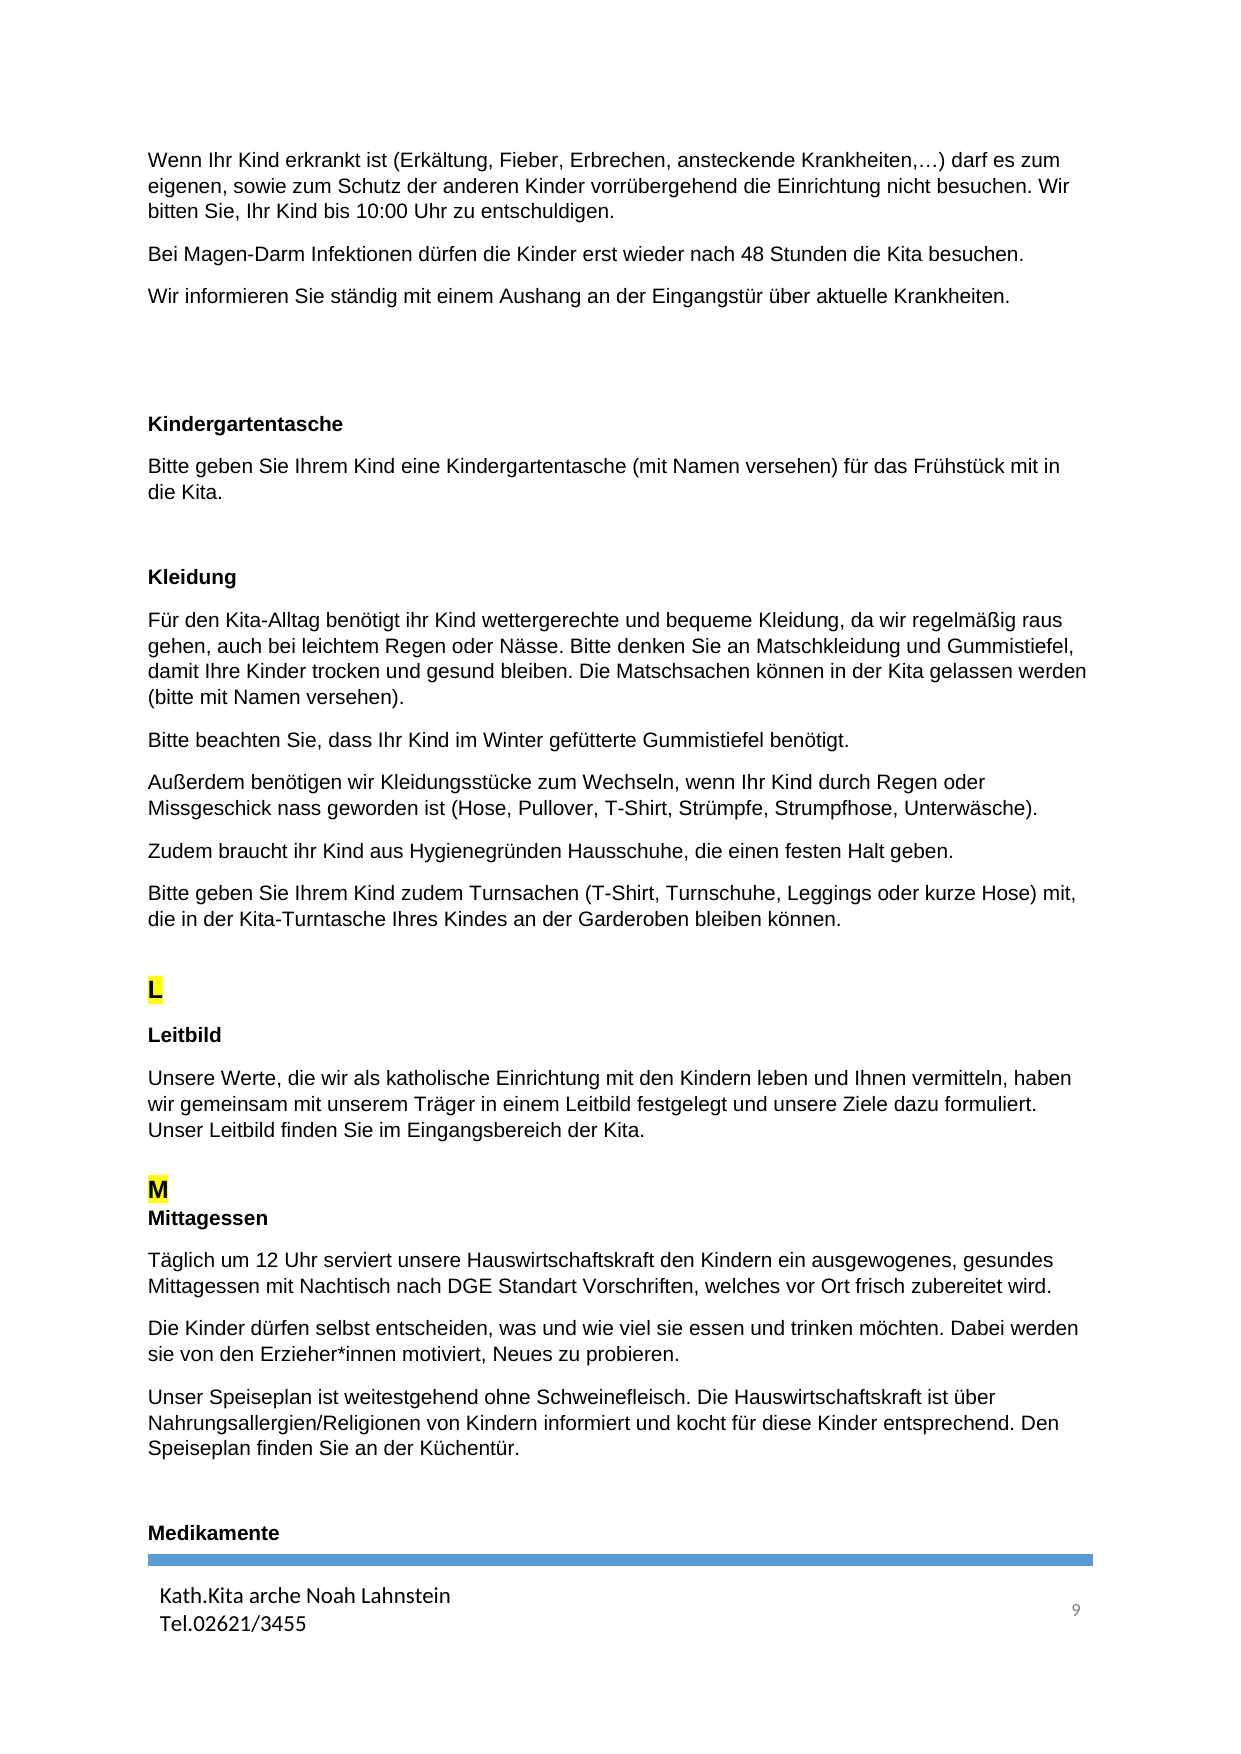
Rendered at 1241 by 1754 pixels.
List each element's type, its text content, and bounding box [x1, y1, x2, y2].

text Zudem braucht ihr Kind aus Hygienegründen Hausschuhe, die einen festen Halt geben. [148, 838, 1093, 862]
text Außerdem benötigen wir Kleidungsstücke zum Wechseln, wenn Ihr Kind durch Regen oder Missgeschick nass geworden ist (Hose, Pullover, T-Shirt, Strümpfe, Strumpfhose, Unterwäsche). [148, 770, 1093, 820]
text Bitte geben Sie Ihrem Kind zudem Turnsachen (T-Shirt, Turnschuhe, Leggings oder kurze Hose) mit, die in der Kita-Turntasche Ihres Kindes an der Garderoben bleiben können. [148, 881, 1093, 931]
text Kindergartentasche [148, 412, 1093, 436]
text Leitbild [148, 1023, 1093, 1047]
text Unsere Werte, die wir als katholische Einrichtung mit den Kindern leben und Ihnen vermitteln, haben wir gemeinsam mit unserem Träger in einem Leitbild festgelegt und unsere Ziele dazu formuliert. Unser Leitbild finden Sie im Eingangsbereich der Kita. M Mittagessen [148, 1066, 1093, 1229]
text Bitte beachten Sie, dass Ihr Kind im Winter gefütterte Gummistiefel benötigt. [148, 728, 1093, 752]
text Für den Kita-Alltag benötigt ihr Kind wettergerechte und bequeme Kleidung, da wir regelmäßig raus gehen, auch bei leichtem Regen oder Nässe. Bitte denken Sie an Matschkleidung und Gummistiefel, damit Ihre Kinder trocken und gesund bleiben. Die Matschsachen können in der Kita gelassen werden (bitte mit Namen versehen). [148, 608, 1093, 709]
text Bitte geben Sie Ihrem Kind eine Kindergartentasche (mit Namen versehen) für das Frühstück mit in die Kita. [148, 454, 1093, 504]
text L [148, 949, 1093, 1004]
text Täglich um 12 Uhr serviert unsere Hauswirtschaftskraft den Kindern ein ausgewogenes, gesundes Mittagessen mit Nachtisch nach DGE Standart Vorschriften, welches vor Ort frisch zubereitet wird. [148, 1248, 1093, 1298]
text Bei Magen-Darm Infektionen dürfen die Kinder erst wieder nach 48 Stunden die Kita besuchen. [148, 242, 1093, 266]
text Kleidung [148, 565, 1093, 589]
text Wir informieren Sie ständig mit einem Aushang an der Eingangstür über aktuelle Krankheiten. [148, 284, 1093, 308]
text Wenn Ihr Kind erkrankt ist (Erkältung, Fieber, Erbrechen, ansteckende Krankheiten,…) darf es zum eigenen, sowie zum Schutz der anderen Kinder vorrübergehend die Einrichtung nicht besuchen. Wir bitten Sie, Ihr Kind bis 10:00 Uhr zu entschuldigen. [148, 148, 1093, 223]
text Medikamente [148, 1521, 1093, 1545]
text Unser Speiseplan ist weitestgehend ohne Schweinefleisch. Die Hauswirtschaftskraft ist über Nahrungsallergien/Religionen von Kindern informiert und kocht für diese Kinder entsprechend. Den Speiseplan finden Sie an der Küchentür. [148, 1384, 1093, 1460]
text Die Kinder dürfen selbst entscheiden, was und wie viel sie essen und trinken möchten. Dabei werden sie von den Erzieher*innen motiviert, Neues zu probieren. [148, 1316, 1093, 1366]
